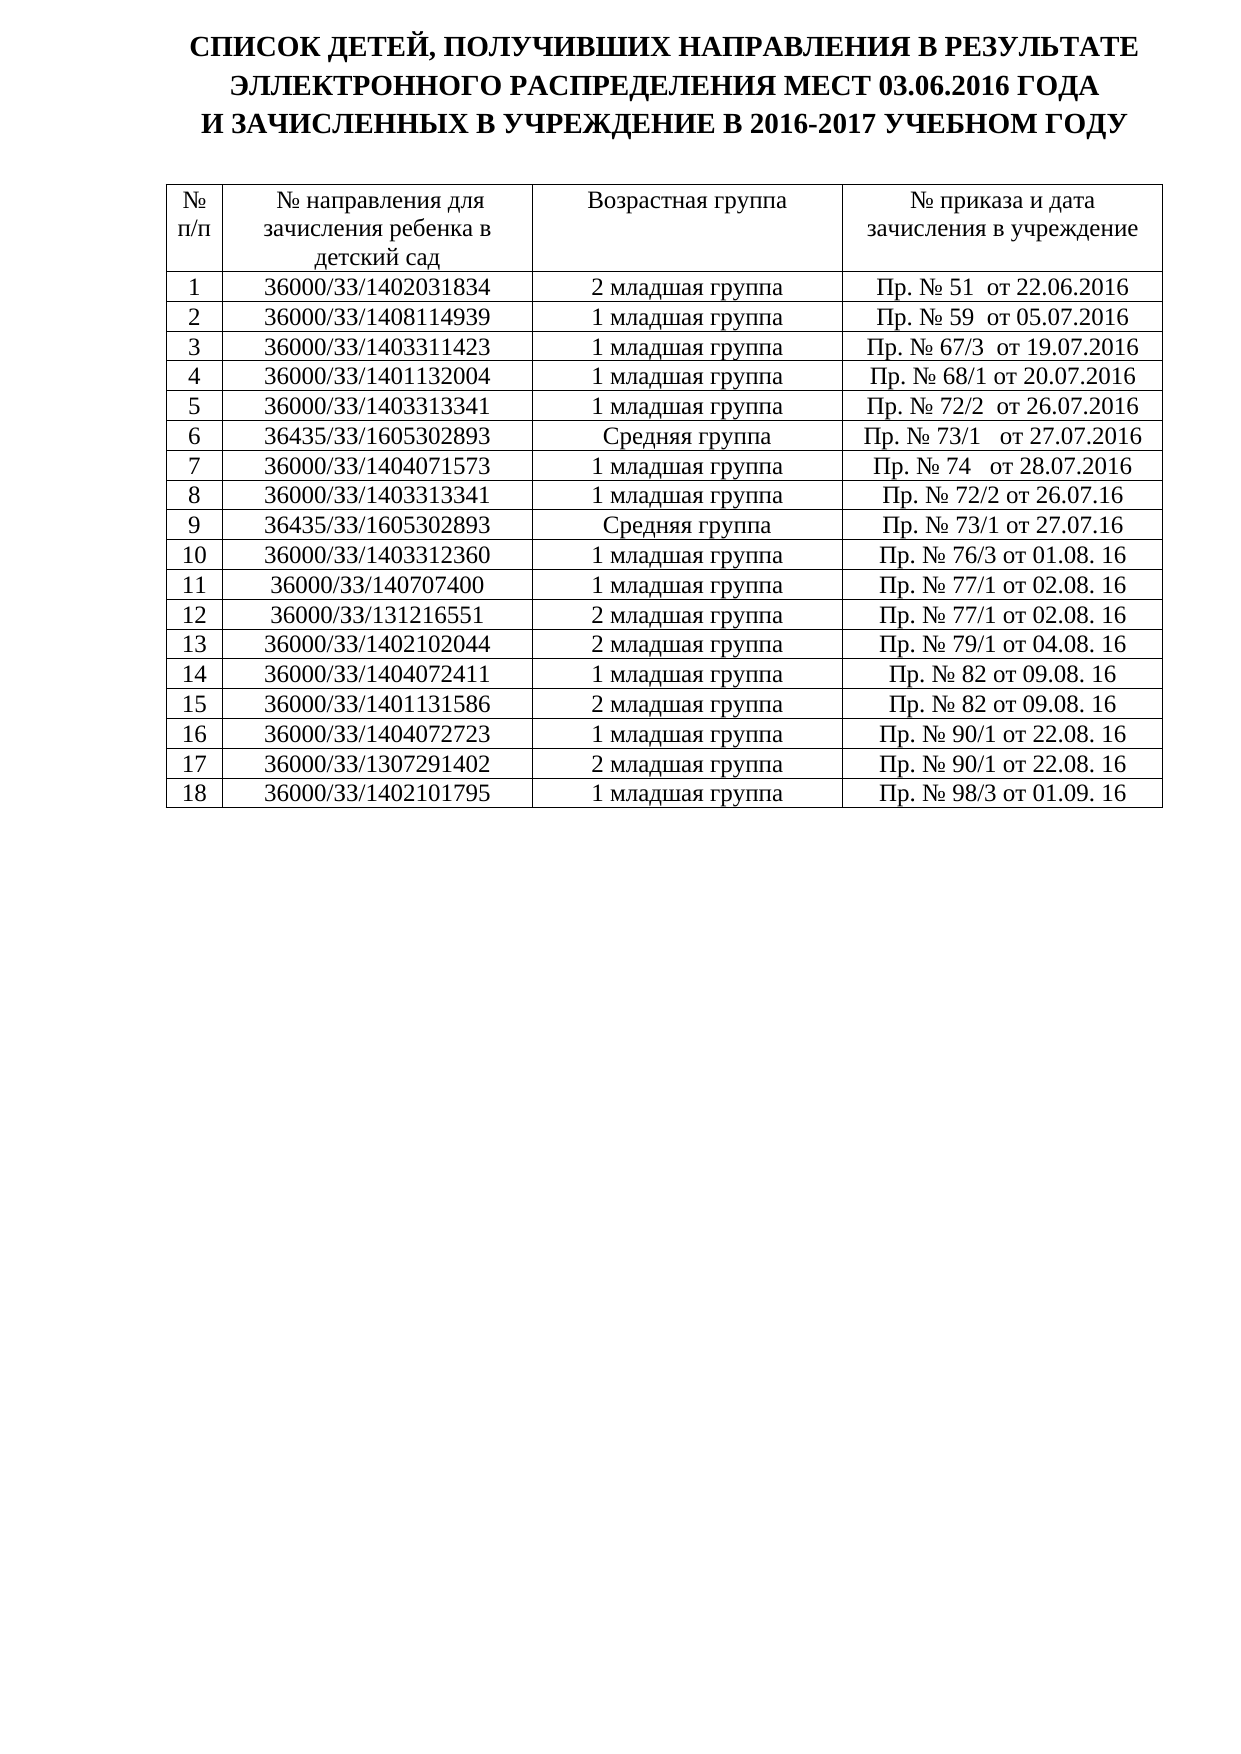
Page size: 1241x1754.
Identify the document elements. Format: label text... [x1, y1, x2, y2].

table_cell 36000/ЗЗ/1404072411 [223, 659, 532, 688]
table_cell 36000/ЗЗ/1404072723 [223, 719, 532, 748]
table_cell 2 младшая группа [533, 749, 842, 777]
table_cell 9 [167, 510, 222, 539]
table_cell 1 младшая группа [533, 540, 842, 569]
table_cell 36000/ЗЗ/1404071573 [223, 451, 532, 479]
table_cell Пр. № 76/3 от 01.08. 16 [843, 540, 1162, 569]
table_cell 36000/ЗЗ/1403312360 [223, 540, 532, 569]
table_header Возрастная группа [533, 185, 842, 271]
table_header № приказа и дата зачисления в учреждение [843, 185, 1162, 271]
table_cell 36000/ЗЗ/1401131586 [223, 689, 532, 718]
table_cell 36435/ЗЗ/1605302893 [223, 421, 532, 450]
table_cell Пр. № 67/3 от 19.07.2016 [843, 332, 1162, 360]
table_cell 7 [167, 451, 222, 479]
table_cell Пр. № 51 от 22.06.2016 [843, 272, 1162, 301]
table_cell 1 младшая группа [533, 391, 842, 420]
table_cell 36000/ЗЗ/1403313341 [223, 391, 532, 420]
table_cell 1 младшая группа [533, 719, 842, 748]
table_cell 1 младшая группа [533, 451, 842, 479]
table_cell Пр. № 73/1 от 27.07.16 [843, 510, 1162, 539]
text И ЗАЧИСЛЕННЫХ В УЧРЕЖДЕНИЕ В 2016-2017 УЧЕБНОМ ГОДУ [177, 107, 1152, 140]
table_cell 2 младшая группа [533, 272, 842, 301]
table_cell 2 младшая группа [533, 630, 842, 658]
table_cell 12 [167, 600, 222, 628]
table_cell Пр. № 79/1 от 04.08. 16 [843, 630, 1162, 658]
table_cell 10 [167, 540, 222, 569]
table_cell 15 [167, 689, 222, 718]
table_cell Пр. № 59 от 05.07.2016 [843, 302, 1162, 331]
table_cell 36000/ЗЗ/1403311423 [223, 332, 532, 360]
table_cell Пр. № 82 от 09.08. 16 [843, 689, 1162, 718]
table_cell 36000/ЗЗ/1307291402 [223, 749, 532, 777]
table_header № п/п [167, 185, 222, 271]
table_cell Пр. № 98/3 от 01.09. 16 [843, 779, 1162, 807]
table_cell 5 [167, 391, 222, 420]
table_cell 36435/ЗЗ/1605302893 [223, 510, 532, 539]
table_cell 6 [167, 421, 222, 450]
table_cell 1 младшая группа [533, 659, 842, 688]
table_cell 14 [167, 659, 222, 688]
table_cell Пр. № 82 от 09.08. 16 [843, 659, 1162, 688]
table_cell 3 [167, 332, 222, 360]
table_cell 36000/ЗЗ/131216551 [223, 600, 532, 628]
table_cell 2 младшая группа [533, 600, 842, 628]
table_cell 36000/ЗЗ/1402101795 [223, 779, 532, 807]
table_cell 1 младшая группа [533, 570, 842, 599]
table_header № направления для зачисления ребенка в детский сад [223, 185, 532, 271]
table_cell Пр. № 74 от 28.07.2016 [843, 451, 1162, 479]
table_cell 4 [167, 361, 222, 390]
table_cell 13 [167, 630, 222, 658]
table_cell Пр. № 90/1 от 22.08. 16 [843, 749, 1162, 777]
table_cell Пр. № 72/2 от 26.07.2016 [843, 391, 1162, 420]
table_cell Средняя группа [533, 510, 842, 539]
table_cell 36000/ЗЗ/140707400 [223, 570, 532, 599]
table_cell 1 младшая группа [533, 361, 842, 390]
table_cell 36000/ЗЗ/1408114939 [223, 302, 532, 331]
table_cell 1 младшая группа [533, 302, 842, 331]
table_cell 36000/ЗЗ/1401132004 [223, 361, 532, 390]
table_cell 36000/ЗЗ/1403313341 [223, 481, 532, 509]
table_cell 17 [167, 749, 222, 777]
table_cell 36000/ЗЗ/1402031834 [223, 272, 532, 301]
table_cell Пр. № 90/1 от 22.08. 16 [843, 719, 1162, 748]
table_cell 11 [167, 570, 222, 599]
table_cell Пр. № 73/1 от 27.07.2016 [843, 421, 1162, 450]
table_cell 16 [167, 719, 222, 748]
text СПИСОК ДЕТЕЙ, ПОЛУЧИВШИХ НАПРАВЛЕНИЯ В РЕЗУЛЬТАТЕ ЭЛЛЕКТРОННОГО РАСПРЕДЕЛЕНИЯ МЕСТ 03.06.2016 ГОДА [177, 29, 1152, 102]
table_cell 1 младшая группа [533, 779, 842, 807]
table_cell Пр. № 77/1 от 02.08. 16 [843, 570, 1162, 599]
table_cell Пр. № 72/2 от 26.07.16 [843, 481, 1162, 509]
table_cell 1 младшая группа [533, 481, 842, 509]
table_cell Пр. № 68/1 от 20.07.2016 [843, 361, 1162, 390]
table_cell 2 младшая группа [533, 689, 842, 718]
table_cell 18 [167, 779, 222, 807]
table_cell Пр. № 77/1 от 02.08. 16 [843, 600, 1162, 628]
table_cell 1 [167, 272, 222, 301]
table_cell 1 младшая группа [533, 332, 842, 360]
table_cell 2 [167, 302, 222, 331]
table_cell 8 [167, 481, 222, 509]
table_cell Средняя группа [533, 421, 842, 450]
table_cell 36000/ЗЗ/1402102044 [223, 630, 532, 658]
